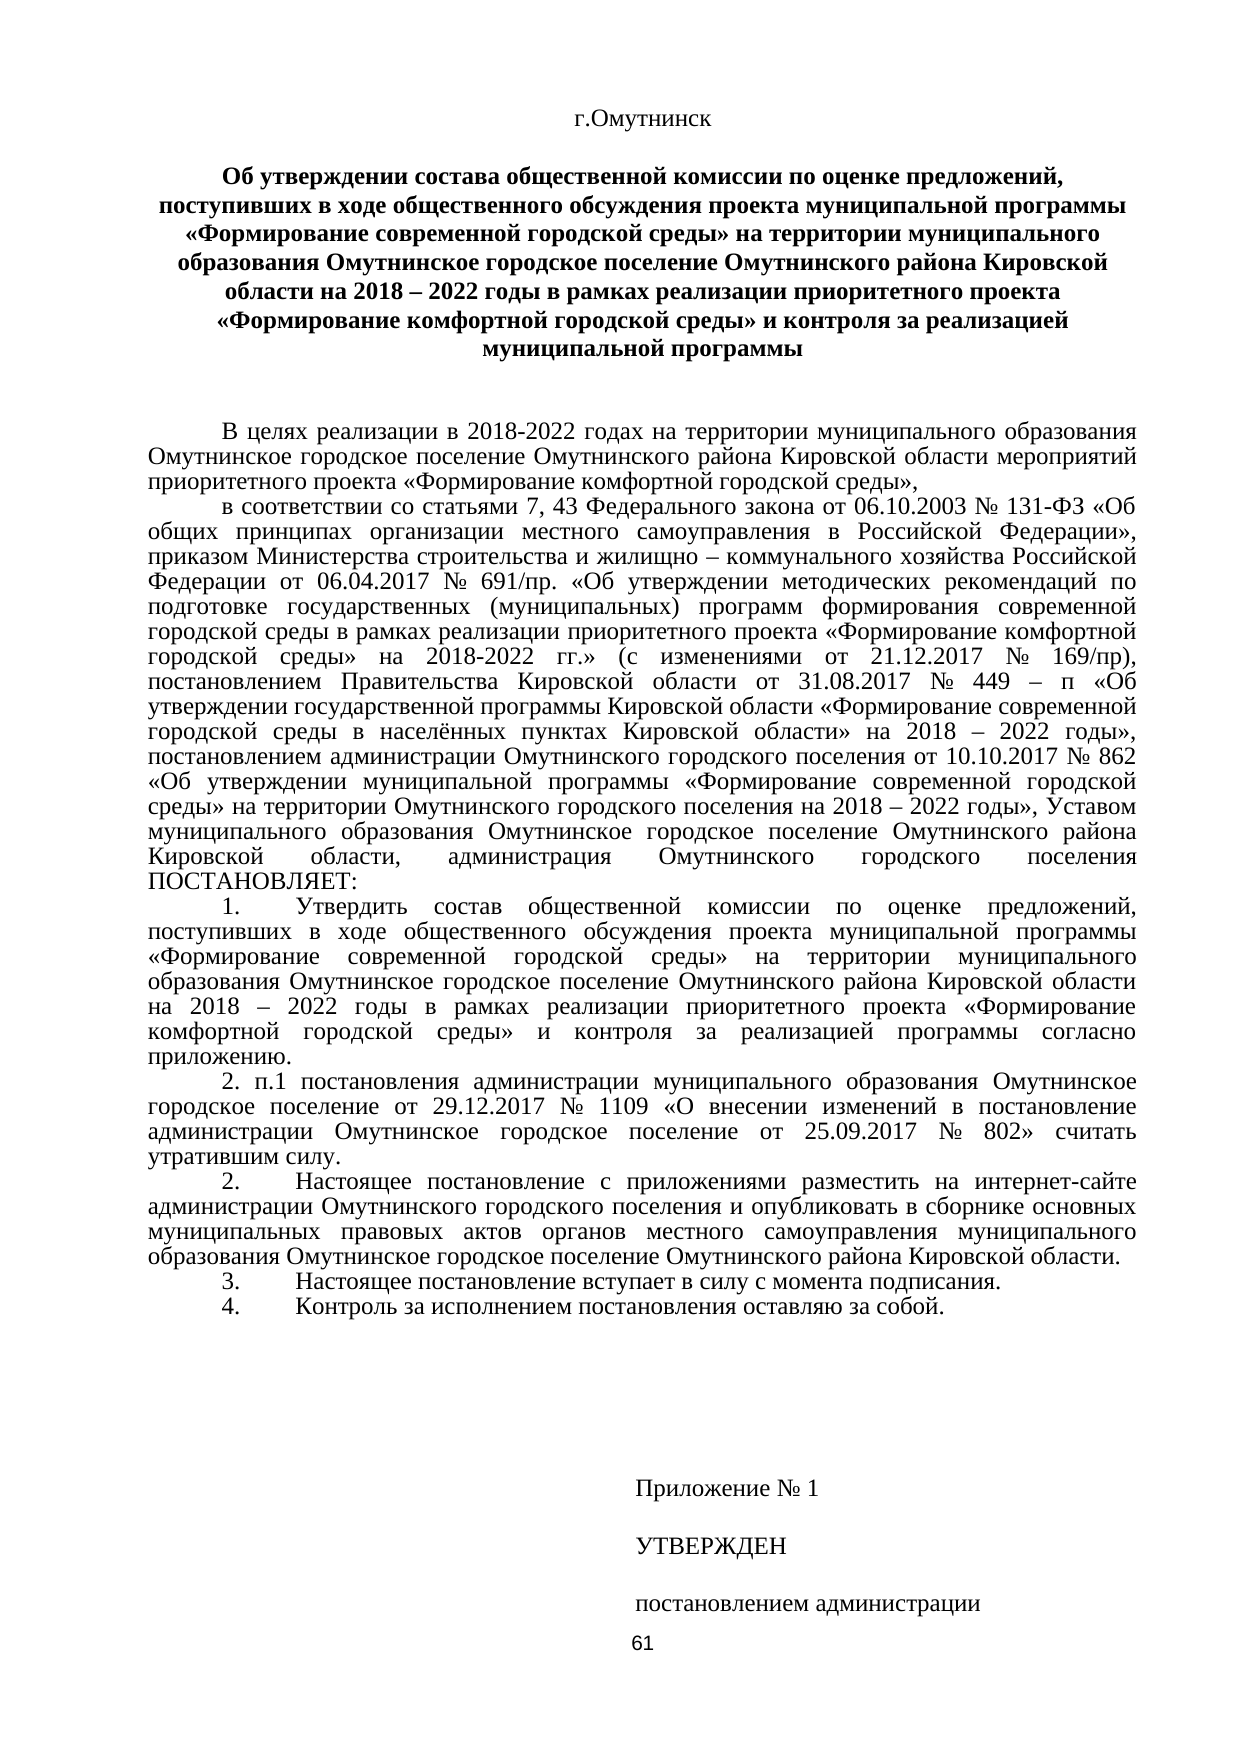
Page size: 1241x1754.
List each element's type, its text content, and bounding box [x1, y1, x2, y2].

text Приложение № 1 [148, 1473, 1137, 1502]
text В целях реализации в 2018-2022 годах на территории муниципального образования Омутнинское городское поселение Омутнинского района Кировской области мероприятий приоритетного проекта «Формирование комфортной городской среды», [148, 420, 1137, 495]
text постановлением администрации [148, 1588, 1137, 1617]
text 4. Контроль за исполнением постановления оставляю за собой. [148, 1295, 1137, 1320]
text 1. Утвердить состав общественной комиссии по оценке предложений, поступивших в ходе общественного обсуждения проекта муниципальной программы «Формирование современной городской среды» на территории муниципального образования Омутнинское городское поселение Омутнинского района Кировской области на 2018 – 2022 годы в рамках реализации приоритетного проекта «Формирование комфортной городской среды» и контроля за реализацией программы согласно приложению. [148, 895, 1137, 1070]
text поступивших в ходе общественного обсуждения проекта муниципальной программы «Формирование современной городской среды» на территории муниципального образования Омутнинское городское поселение Омутнинского района Кировской области на 2018 – 2022 годы в рамках реализации приоритетного проекта «Формирование комфортной городской среды» и контроля за реализацией муниципальной программы [148, 190, 1137, 362]
text Об утверждении состава общественной комиссии по оценке предложений, [148, 161, 1137, 190]
text УТВЕРЖДЕН [148, 1531, 1137, 1560]
text в соответствии со статьями 7, 43 Федерального закона от 06.10.2003 № 131-ФЗ «Об общих принципах организации местного самоуправления в Российской Федерации», приказом Министерства строительства и жилищно – коммунального хозяйства Российской Федерации от 06.04.2017 № 691/пр. «Об утверждении методических рекомендаций по подготовке государственных (муниципальных) программ формирования современной городской среды в рамках реализации приоритетного проекта «Формирование комфортной городской среды» на 2018-2022 гг.» (с изменениями от 21.12.2017 № 169/пр), постановлением Правительства Кировской области от 31.08.2017 № 449 – п «Об утверждении государственной программы Кировской области «Формирование современной городской среды в населённых пунктах Кировской области» на 2018 – 2022 годы», постановлением администрации Омутнинского городского поселения от 10.10.2017 № 862 «Об утверждении муниципальной программы «Формирование современной городской среды» на территории Омутнинского городского поселения на 2018 – 2022 годы», Уставом муниципального образования Омутнинское городское поселение Омутнинского района Кировской области, администрация Омутнинского городского поселения ПОСТАНОВЛЯЕТ: [148, 495, 1137, 895]
text 3. Настоящее постановление вступает в силу с момента подписания. [148, 1270, 1137, 1295]
text 2. п.1 постановления администрации муниципального образования Омутнинское городское поселение от 29.12.2017 № 1109 «О внесении изменений в постановление администрации Омутнинское городское поселение от 25.09.2017 № 802» считать утратившим силу. [148, 1070, 1137, 1170]
text 2. Настоящее постановление с приложениями разместить на интернет-сайте администрации Омутнинского городского поселения и опубликовать в сборнике основных муниципальных правовых актов органов местного самоуправления муниципального образования Омутнинское городское поселение Омутнинского района Кировской области. [148, 1170, 1137, 1270]
text г.Омутнинск [148, 103, 1137, 132]
